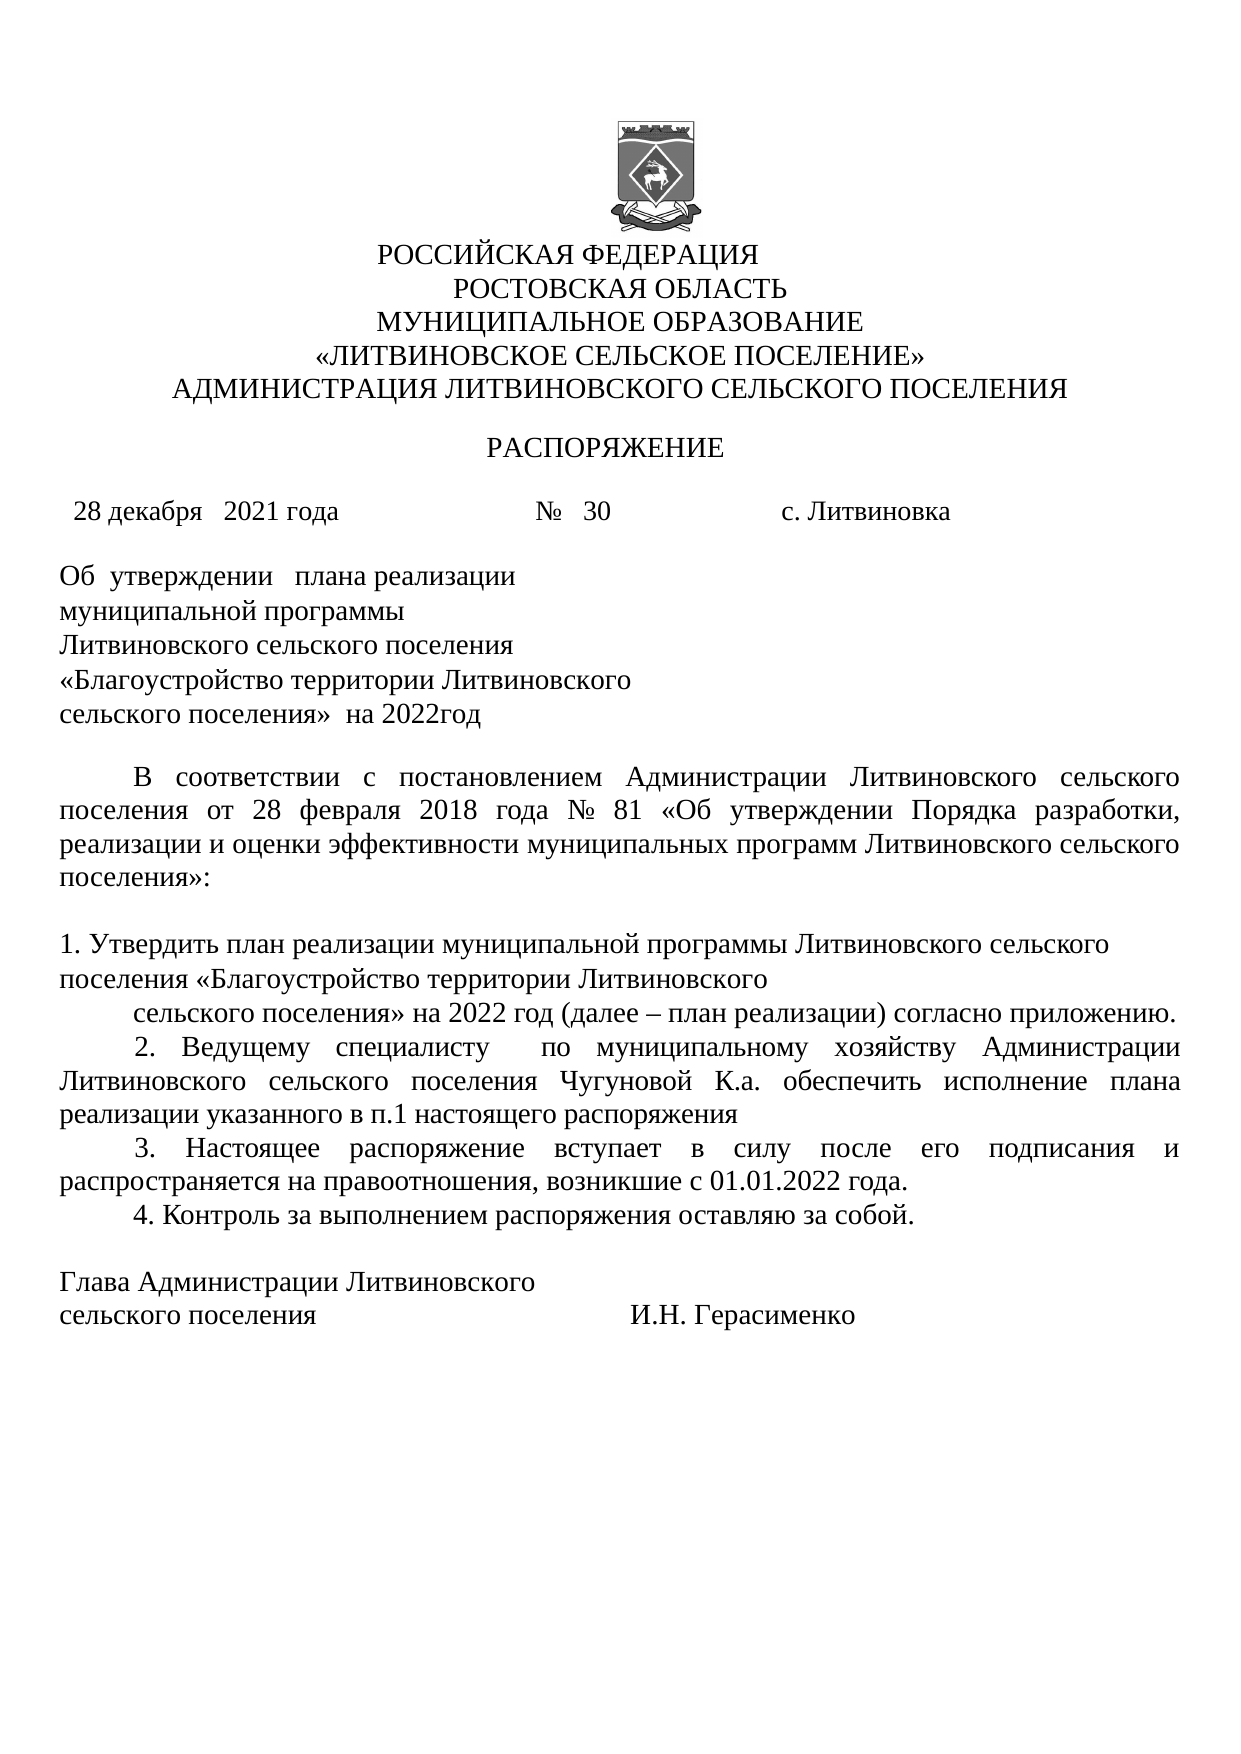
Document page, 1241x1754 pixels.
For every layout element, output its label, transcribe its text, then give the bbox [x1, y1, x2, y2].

text 1. Утвердить план реализации муниципальной программы Литвиновского сельского поселения «Благоустройство территории Литвиновского [59, 927, 1122, 995]
text 4. Контроль за выполнением распоряжения оставляю за собой. [59, 1197, 1181, 1230]
text МУНИЦИПАЛЬНОЕ ОБРАЗОВАНИЕ [59, 304, 1181, 338]
text Литвиновского сельского поселения [59, 627, 1122, 661]
text сельского поселения И.Н. Герасименко [59, 1297, 1181, 1331]
text Об утверждении плана реализации [59, 558, 1122, 592]
text АДМИНИСТРАЦИЯ ЛИТВИНОВСКОГО СЕЛЬСКОГО ПОСЕЛЕНИЯ [59, 371, 1181, 405]
text «Благоустройство территории Литвиновского [59, 662, 1122, 696]
text 3. Настоящее распоряжение вступает в силу после его подписания и распространяется на правоотношения, возникшие с 01.01.2022 года. [59, 1130, 1181, 1197]
text В соответствии с постановлением Администрации Литвиновского сельского поселения от 28 февраля 2018 года № 81 «Об утверждении Порядка разработки, реализации и оценки эффективности муниципальных программ Литвиновского сельского поселения»: [59, 759, 1181, 893]
text сельского поселения» на 2022год [59, 696, 1122, 730]
text 28 декабря 2021 года № 30 c. Литвиновка [59, 494, 1181, 526]
text РОСТОВСКАЯ ОБЛАСТЬ [59, 271, 1181, 304]
text сельского поселения» на 2022 год (далее – план реализации) согласно приложению. [59, 996, 1181, 1029]
text муниципальной программы [59, 593, 1122, 627]
text «ЛИТВИНОВСКОЕ СЕЛЬСКОЕ ПОСЕЛЕНИЕ» [59, 338, 1181, 371]
picture [610, 118, 704, 238]
text 2. Ведущему специалисту по муниципальному хозяйству Администрации Литвиновского сельского поселения Чугуновой К.а. обеспечить исполнение плана реализации указанного в п.1 настоящего распоряжения [59, 1029, 1181, 1130]
text Глава Администрации Литвиновского [59, 1264, 1181, 1297]
text РАСПОРЯЖЕНИЕ [59, 430, 1152, 463]
text РОССИЙСКАЯ ФЕДЕРАЦИЯ [59, 237, 1181, 271]
